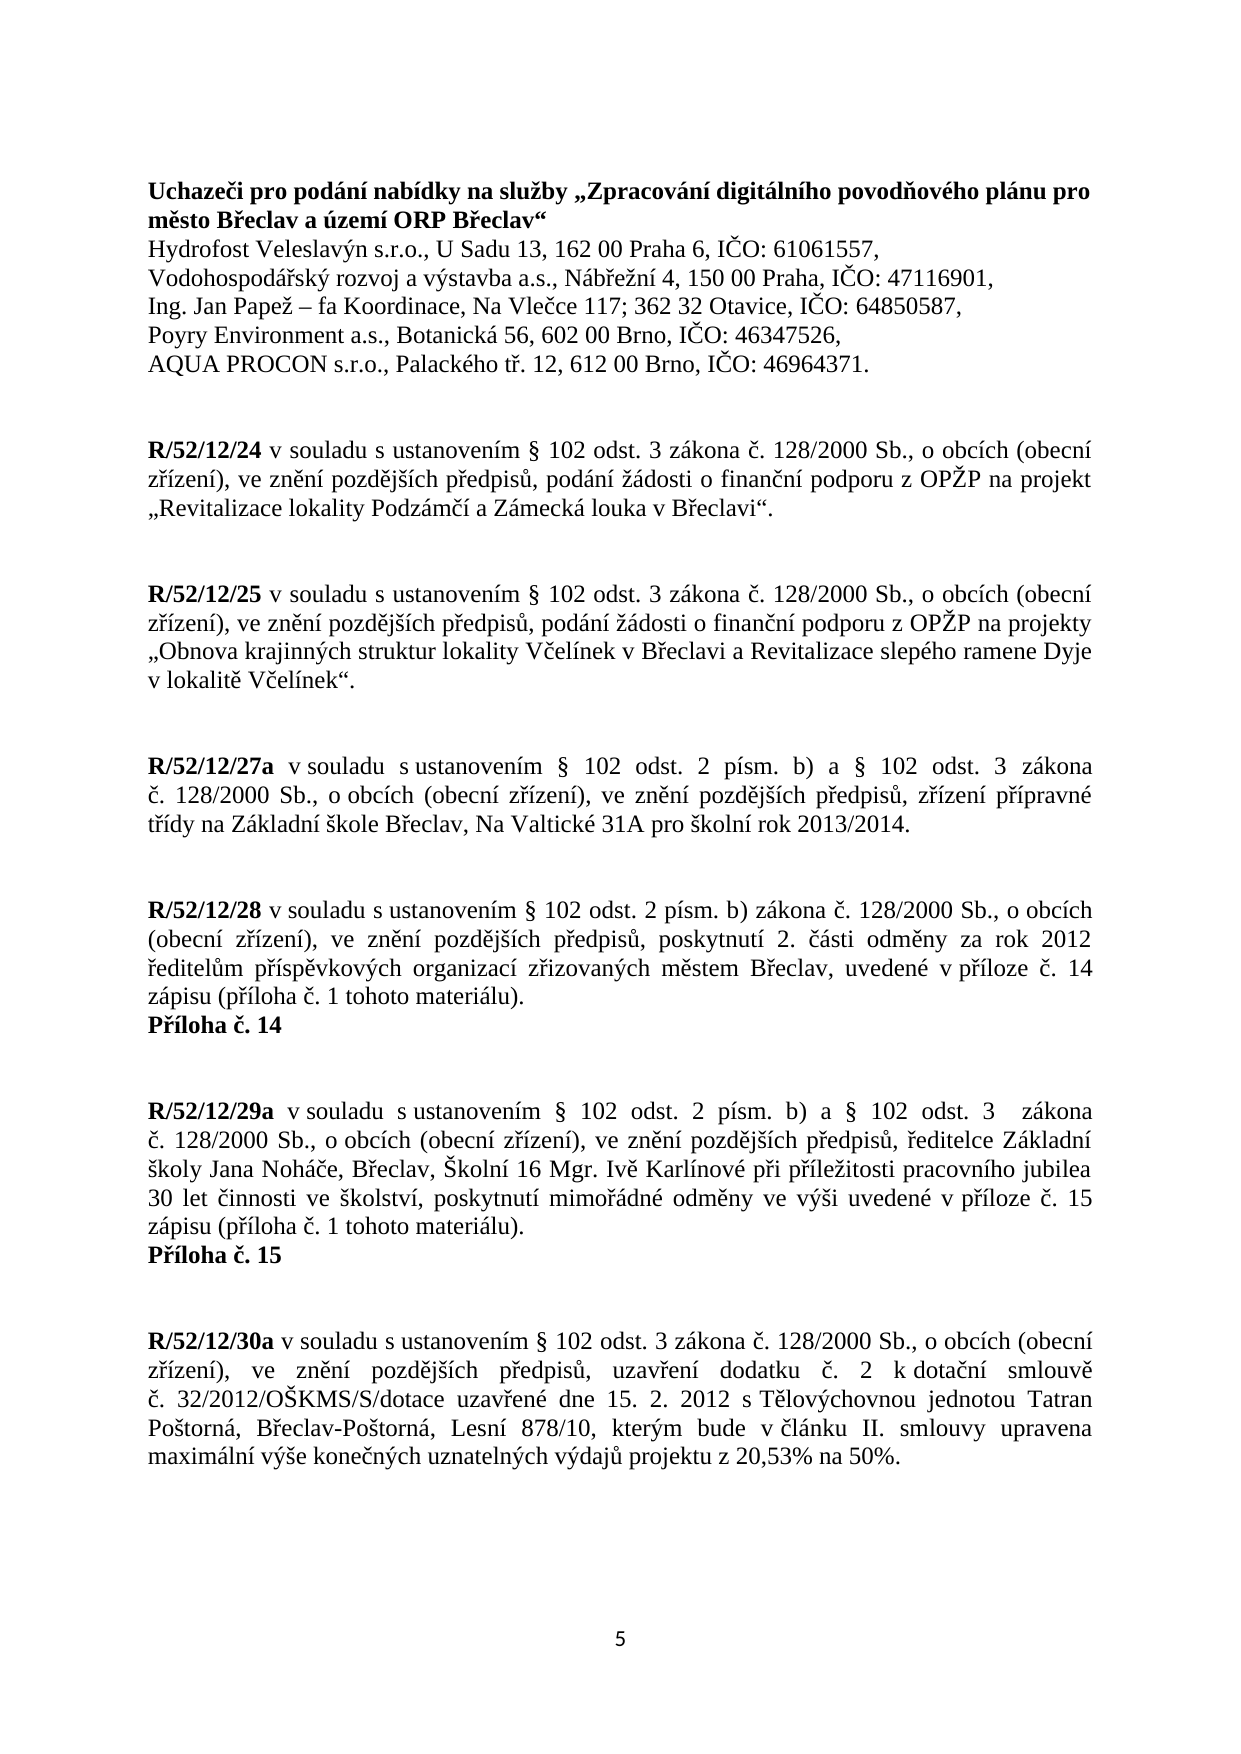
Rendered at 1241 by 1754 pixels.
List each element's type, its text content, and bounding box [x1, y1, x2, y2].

text R/52/12/28 v souladu s ustanovením § 102 odst. 2 písm. b) zákona č. 128/2000 Sb., o obcích (obecní zřízení), ve znění pozdějších předpisů, poskytnutí 2. části odměny za rok 2012 ředitelům příspěvkových organizací zřizovaných městem Břeclav, uvedené v příloze č. 14 zápisu (příloha č. 1 tohoto materiálu). [148, 895, 1093, 1010]
text R/52/12/27a v souladu s ustanovením § 102 odst. 2 písm. b) a § 102 odst. 3 zákona č. 128/2000 Sb., o obcích (obecní zřízení), ve znění pozdějších předpisů, zřízení přípravné třídy na Základní škole Břeclav, Na Valtické 31A pro školní rok 2013/2014. [148, 751, 1093, 838]
text R/52/12/30a v souladu s ustanovením § 102 odst. 3 zákona č. 128/2000 Sb., o obcích (obecní zřízení), ve znění pozdějších předpisů, uzavření dodatku č. 2 k dotační smlouvě č. 32/2012/OŠKMS/S/dotace uzavřené dne 15. 2. 2012 s Tělovýchovnou jednotou Tatran Poštorná, Břeclav-Poštorná, Lesní 878/10, kterým bude v článku II. smlouvy upravena maximální výše konečných uznatelných výdajů projektu z 20,53% na 50%. [148, 1326, 1093, 1470]
text Příloha č. 15 [148, 1240, 1093, 1269]
text R/52/12/25 v souladu s ustanovením § 102 odst. 3 zákona č. 128/2000 Sb., o obcích (obecní zřízení), ve znění pozdějších předpisů, podání žádosti o finanční podporu z OPŽP na projekty „Obnova krajinných struktur lokality Včelínek v Břeclavi a Revitalizace slepého ramene Dyje v lokalitě Včelínek“. [148, 579, 1093, 694]
text R/52/12/24 v souladu s ustanovením § 102 odst. 3 zákona č. 128/2000 Sb., o obcích (obecní zřízení), ve znění pozdějších předpisů, podání žádosti o finanční podporu z OPŽP na projekt „Revitalizace lokality Podzámčí a Zámecká louka v Břeclavi“. [148, 435, 1093, 521]
text R/52/12/29a v souladu s ustanovením § 102 odst. 2 písm. b) a § 102 odst. 3 zákona č. 128/2000 Sb., o obcích (obecní zřízení), ve znění pozdějších předpisů, ředitelce Základní školy Jana Noháče, Břeclav, Školní 16 Mgr. Ivě Karlínové při příležitosti pracovního jubilea 30 let činnosti ve školství, poskytnutí mimořádné odměny ve výši uvedené v příloze č. 15 zápisu (příloha č. 1 tohoto materiálu). [148, 1096, 1093, 1240]
text město Břeclav a území ORP Břeclav“ [148, 205, 1093, 234]
text Vodohospodářský rozvoj a výstavba a.s., Nábřežní 4, 150 00 Praha, IČO: 47116901, [148, 263, 1093, 291]
text Uchazeči pro podání nabídky na služby „Zpracování digitálního povodňového plánu pro [148, 176, 1093, 205]
text Poyry Environment a.s., Botanická 56, 602 00 Brno, IČO: 46347526, [148, 320, 1093, 349]
text Hydrofost Veleslavýn s.r.o., U Sadu 13, 162 00 Praha 6, IČO: 61061557, [148, 234, 1093, 263]
text Příloha č. 14 [148, 1010, 1093, 1039]
text AQUA PROCON s.r.o., Palackého tř. 12, 612 00 Brno, IČO: 46964371. [148, 349, 1093, 378]
text Ing. Jan Papež – fa Koordinace, Na Vlečce 117; 362 32 Otavice, IČO: 64850587, [148, 291, 1093, 320]
